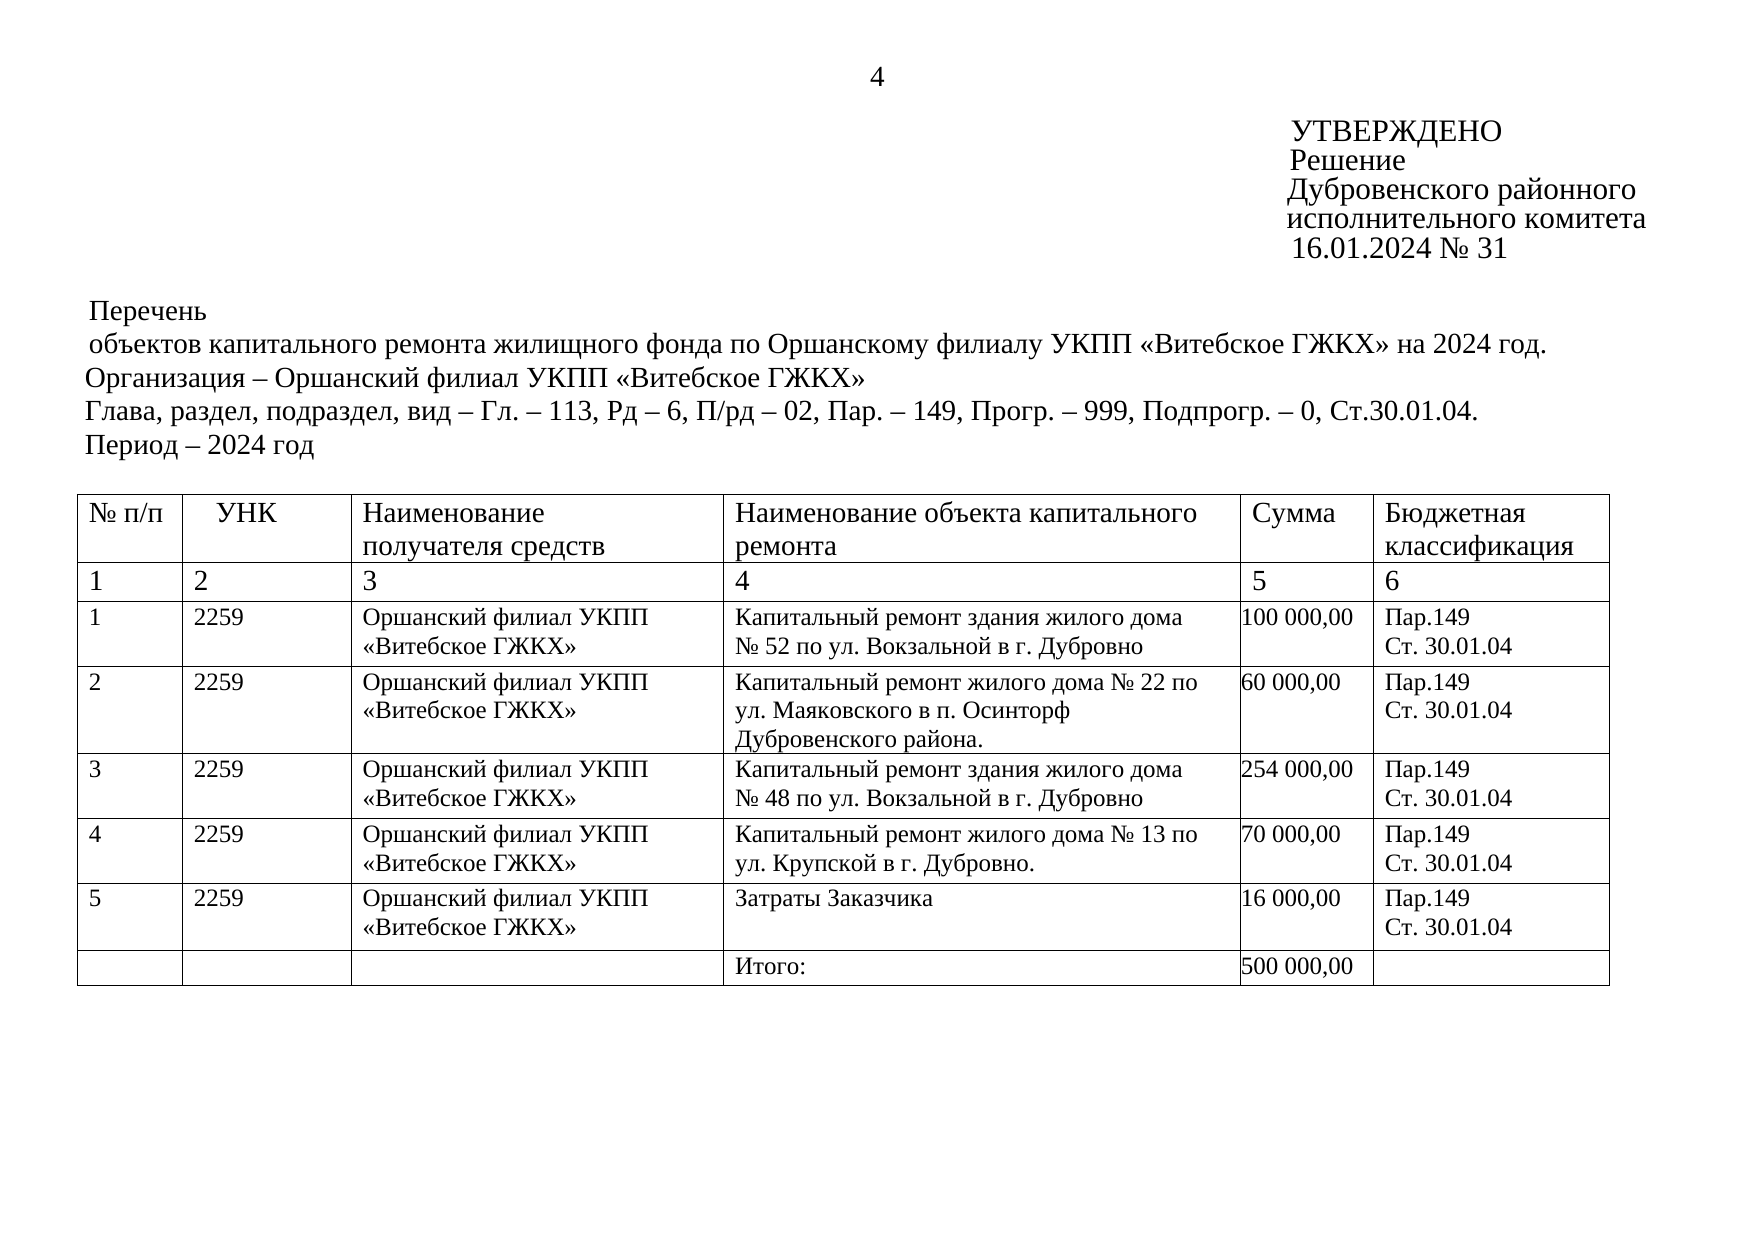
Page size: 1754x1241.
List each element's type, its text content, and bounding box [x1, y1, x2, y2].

text Перечень [89, 293, 1665, 326]
table_cell Оршанский филиал УКПП «Витебское ГЖКХ» [352, 819, 723, 882]
text Глава, раздел, подраздел, вид – Гл. – 113, Рд – 6, П/рд – 02, Пар. – 149, Прогр. – 999, Подпрогр. – 0, Ст.30.01.04. [70, 393, 1665, 427]
table_cell Пар.149 Ст. 30.01.04 [1374, 754, 1609, 818]
text исполнительного комитета [89, 206, 1665, 235]
table_cell Оршанский филиал УКПП «Витебское ГЖКХ» [352, 884, 723, 950]
table_cell Затраты Заказчика [724, 884, 1240, 950]
table_cell 2259 [183, 667, 351, 753]
table_cell Оршанский филиал УКПП «Витебское ГЖКХ» [352, 602, 723, 666]
table_cell Капитальный ремонт здания жилого дома № 48 по ул. Вокзальной в г. Дубровно [724, 754, 1240, 818]
table_cell 3 [78, 754, 182, 818]
table_cell 2259 [183, 819, 351, 882]
table_cell 6 [1374, 563, 1609, 601]
table_cell Капитальный ремонт здания жилого дома № 52 по ул. Вокзальной в г. Дубровно [724, 602, 1240, 666]
table_cell Пар.149 Ст. 30.01.04 [1374, 819, 1609, 882]
text 16.01.2024 № 31 [89, 235, 1665, 264]
table_cell Пар.149 Ст. 30.01.04 [1374, 884, 1609, 950]
text Организация – Оршанский филиал УКПП «Витебское ГЖКХ» [70, 360, 1665, 393]
table_cell 4 [724, 563, 1240, 601]
table_cell 2 [183, 563, 351, 601]
table_cell 16 000,00 [1241, 884, 1373, 950]
table_cell Капитальный ремонт жилого дома № 13 по ул. Крупской в г. Дубровно. [724, 819, 1240, 882]
text УТВЕРЖДЕНО [975, 118, 1665, 147]
table_header № п/п [78, 495, 182, 562]
table_cell 2259 [183, 602, 351, 666]
table_cell Капитальный ремонт жилого дома № 22 по ул. Маяковского в п. Осинторф Дубровенского района. [724, 667, 1240, 753]
table_cell 70 000,00 [1241, 819, 1373, 882]
table_cell 5 [1241, 563, 1373, 601]
table_cell 2259 [183, 884, 351, 950]
table_header Сумма [1241, 495, 1373, 562]
text Решение [89, 147, 1665, 176]
table_cell [1374, 951, 1609, 985]
text объектов капитального ремонта жилищного фонда по Оршанскому филиалу УКПП «Витебское ГЖКХ» на 2024 год. [89, 326, 1665, 360]
table_cell [78, 951, 182, 985]
table_cell 60 000,00 [1241, 667, 1373, 753]
table_cell 500 000,00 [1241, 951, 1373, 985]
table_header Бюджетная классификация [1374, 495, 1609, 562]
table_cell 4 [78, 819, 182, 882]
table_cell 254 000,00 [1241, 754, 1373, 818]
text Дубровенского районного [89, 176, 1665, 206]
table_cell [352, 951, 723, 985]
table_cell Пар.149 Ст. 30.01.04 [1374, 667, 1609, 753]
table_cell 1 [78, 563, 182, 601]
table_header Наименование объекта капитального ремонта [724, 495, 1240, 562]
table_cell Пар.149 Ст. 30.01.04 [1374, 602, 1609, 666]
table_cell 3 [352, 563, 723, 601]
table_cell 100 000,00 [1241, 602, 1373, 666]
table_header Наименование получателя средств [352, 495, 723, 562]
text Период – 2024 год [70, 427, 1665, 460]
table_header УНК [183, 495, 351, 562]
table_cell [183, 951, 351, 985]
table_cell Итого: [724, 951, 1240, 985]
table_cell Оршанский филиал УКПП «Витебское ГЖКХ» [352, 754, 723, 818]
table_cell Оршанский филиал УКПП «Витебское ГЖКХ» [352, 667, 723, 753]
table_cell 2 [78, 667, 182, 753]
table_cell 1 [78, 602, 182, 666]
table_cell 2259 [183, 754, 351, 818]
table_cell 5 [78, 884, 182, 950]
